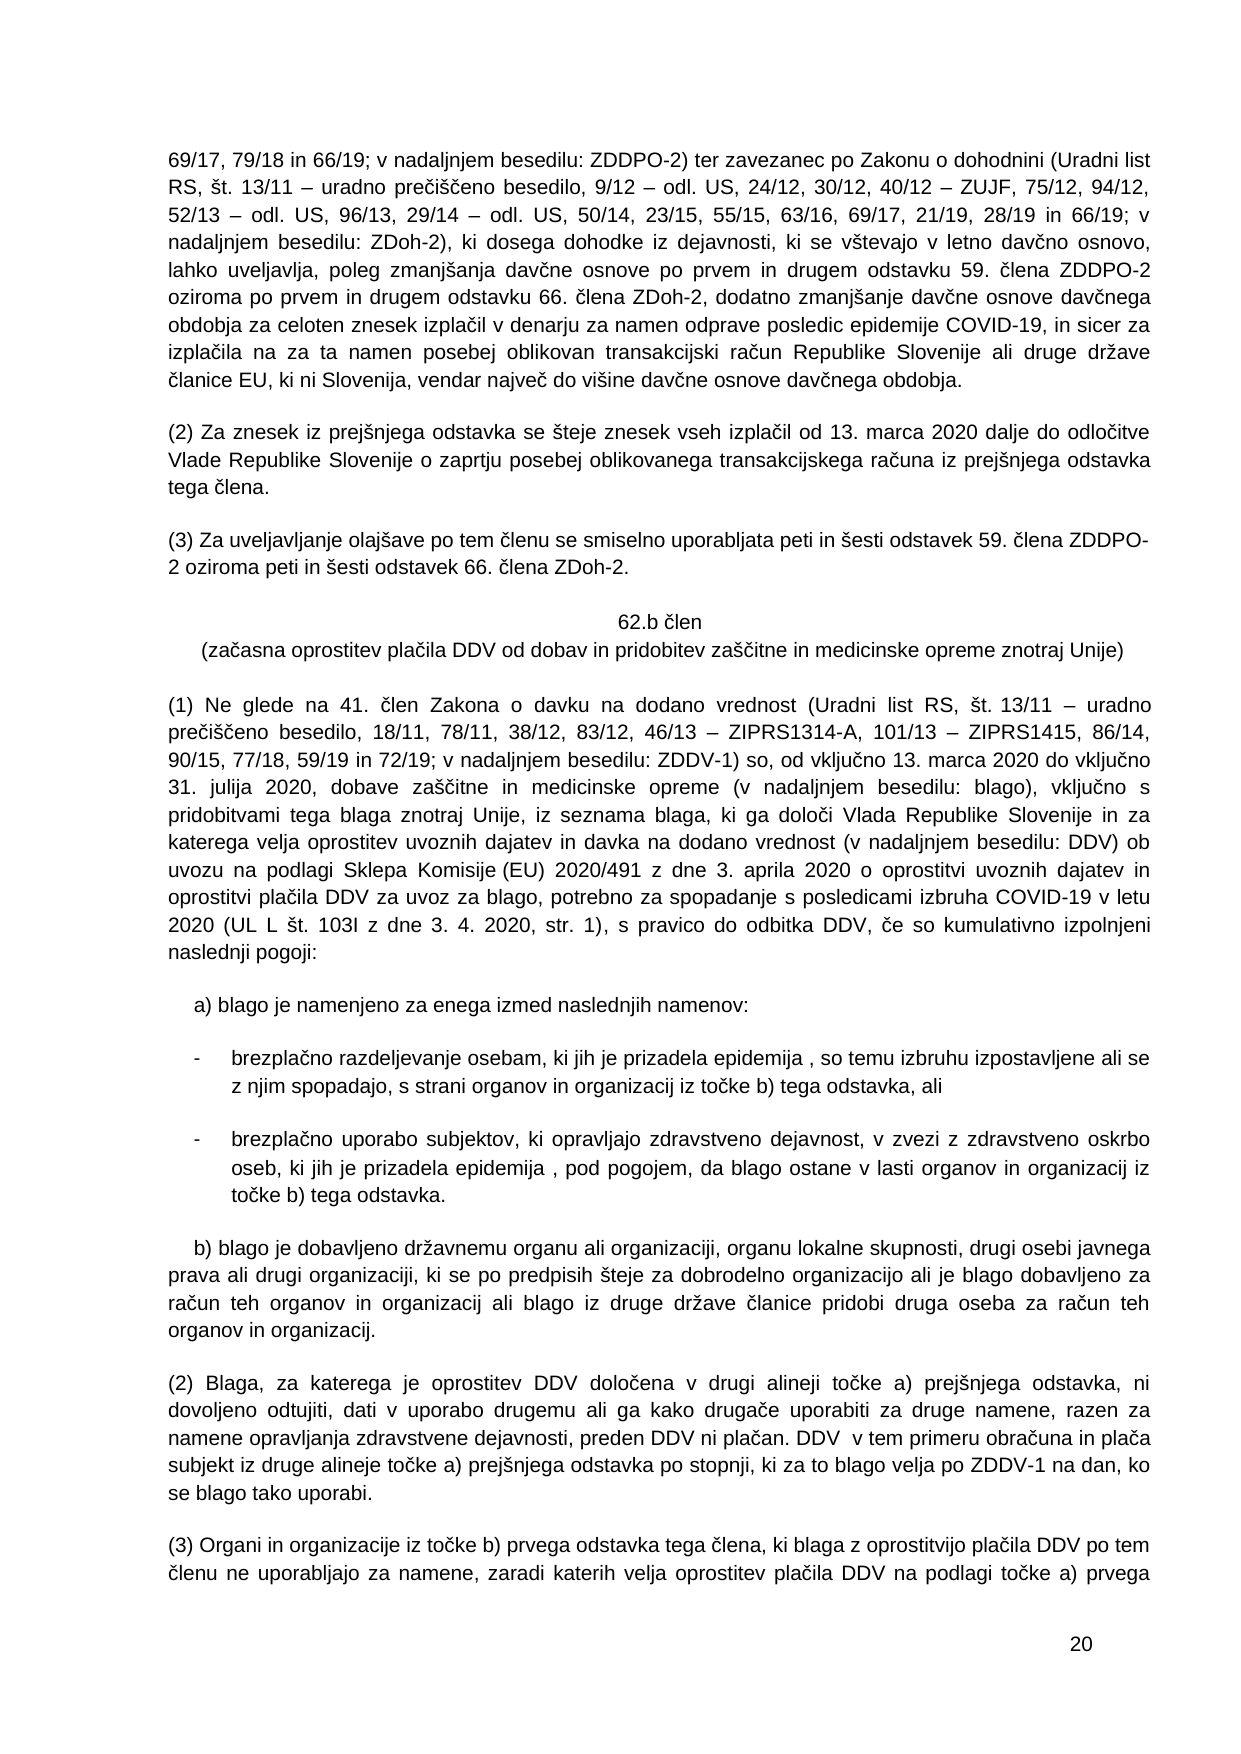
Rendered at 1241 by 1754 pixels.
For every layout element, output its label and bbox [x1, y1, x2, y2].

table_header [123, 148, 1155, 1584]
